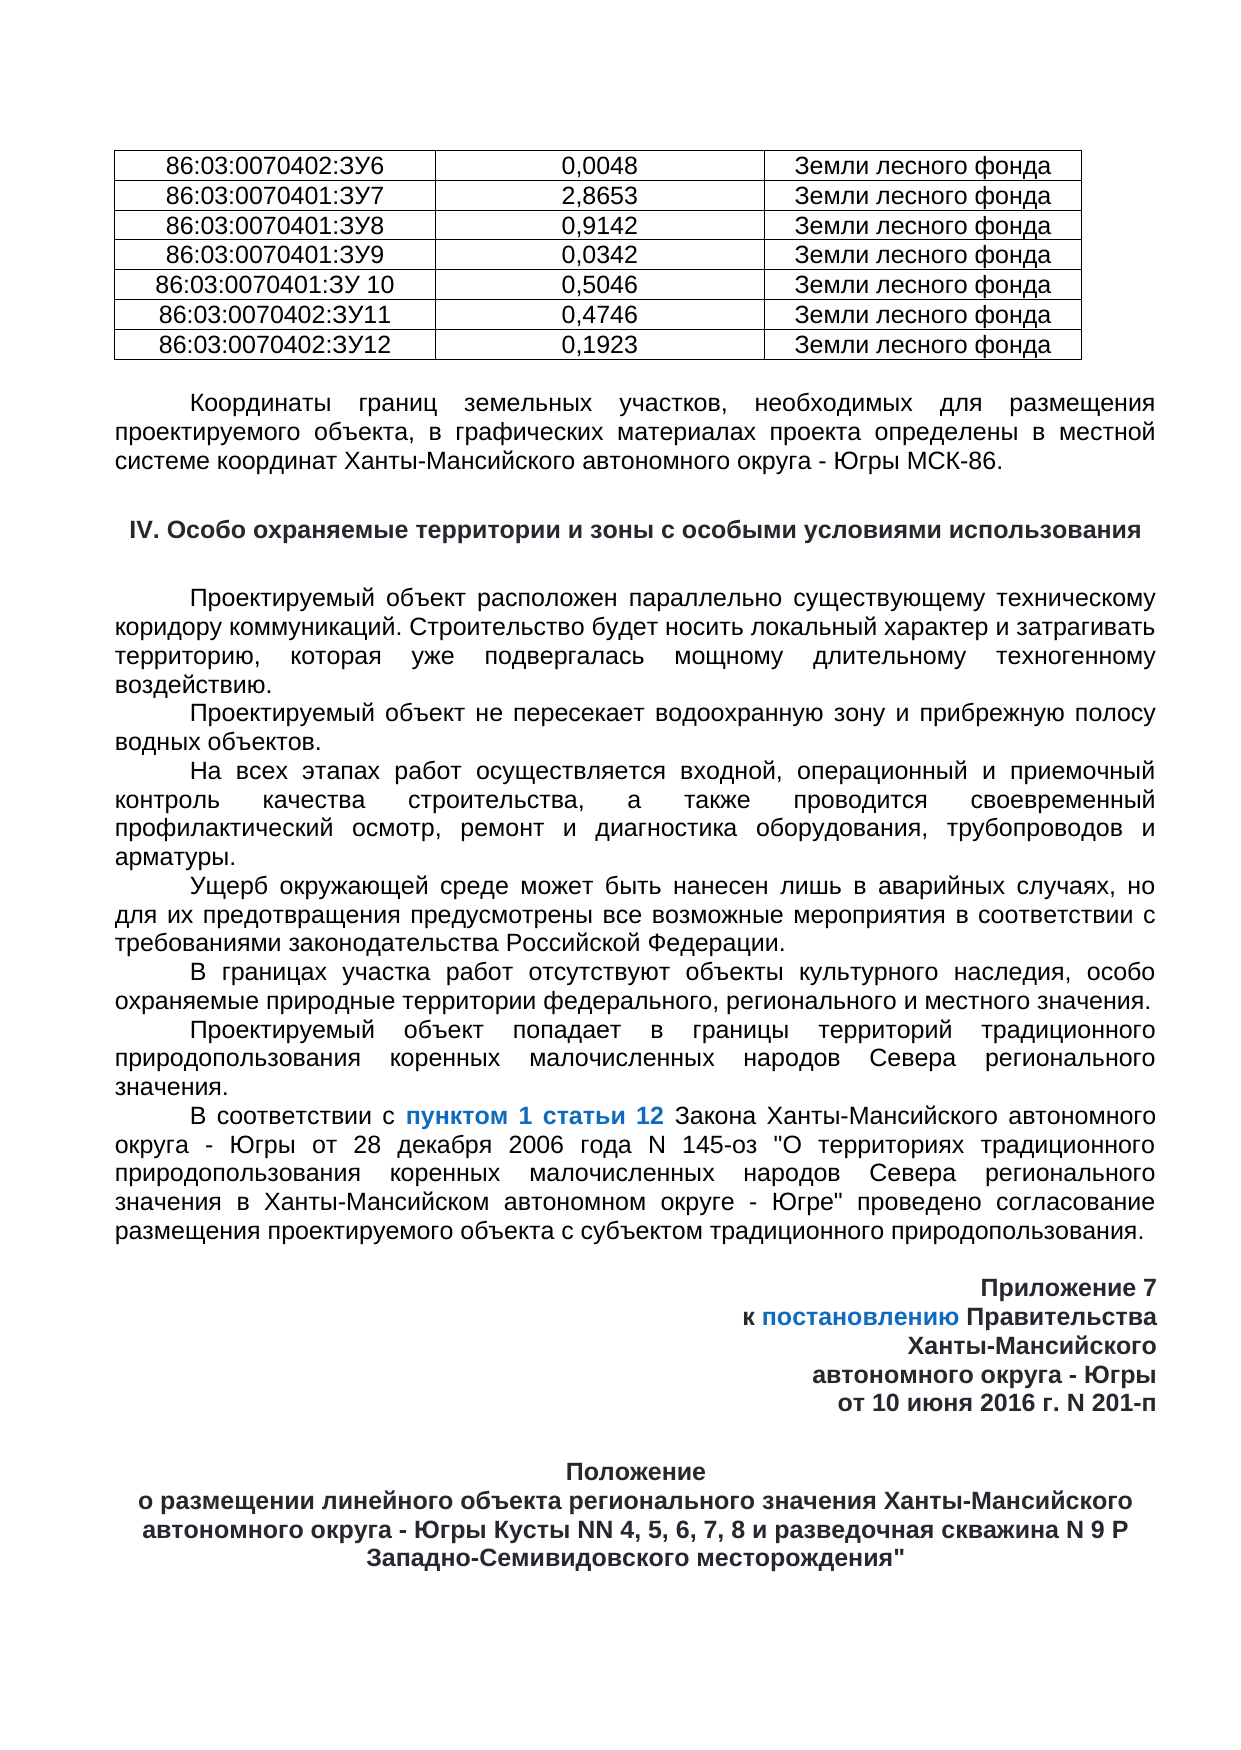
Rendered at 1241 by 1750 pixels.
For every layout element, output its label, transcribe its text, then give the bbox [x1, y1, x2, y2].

table_cell 0,0342 [436, 240, 764, 269]
subtitle Положение о размещении линейного объекта регионального значения Ханты-Мансийского автономного округа - Югры Кусты NN 4, 5, 6, 7, 8 и разведочная скважина N 9 Р Западно-Семивидовского месторождения" [114, 1457, 1157, 1572]
text Проектируемый объект расположен параллельно существующему техническому коридору коммуникаций. Строительство будет носить локальный характер и затрагивать территорию, которая уже подвергалась мощному длительному техногенному воздействию. [114, 583, 1157, 698]
text Проектируемый объект не пересекает водоохранную зону и прибрежную полосу водных объектов. [114, 698, 1157, 756]
table_cell Земли лесного фонда [765, 151, 1081, 180]
table_cell 86:03:0070402:ЗУ11 [115, 300, 435, 329]
table_cell 86:03:0070401:ЗУ7 [115, 181, 435, 209]
table_cell 2,8653 [436, 181, 764, 209]
text Координаты границ земельных участков, необходимых для размещения проектируемого объекта, в графических материалах проекта определены в местной системе координат Ханты-Мансийского автономного округа - Югры МСК-86. [114, 388, 1157, 474]
table_cell Земли лесного фонда [765, 300, 1081, 329]
table_cell Земли лесного фонда [765, 181, 1081, 209]
text Приложение 7 к постановлению Правительства Ханты-Мансийского автономного округа - Югры от 10 июня 2016 г. N 201-п [114, 1273, 1157, 1417]
table_cell 86:03:0070401:ЗУ 10 [115, 270, 435, 299]
text На всех этапах работ осуществляется входной, операционный и приемочный контроль качества строительства, а также проводится своевременный профилактический осмотр, ремонт и диагностика оборудования, трубопроводов и арматуры. [114, 756, 1157, 871]
table_cell Земли лесного фонда [765, 211, 1081, 239]
table_cell Земли лесного фонда [765, 330, 1081, 358]
table_cell 86:03:0070402:ЗУ12 [115, 330, 435, 358]
text Ущерб окружающей среде может быть нанесен лишь в аварийных случаях, но для их предотвращения предусмотрены все возможные мероприятия в соответствии с требованиями законодательства Российской Федерации. [114, 871, 1157, 957]
text Проектируемый объект попадает в границы территорий традиционного природопользования коренных малочисленных народов Севера регионального значения. [114, 1014, 1157, 1101]
table_cell 86:03:0070401:ЗУ8 [115, 211, 435, 239]
text В границах участка работ отсутствуют объекты культурного наследия, особо охраняемые природные территории федерального, регионального и местного значения. [114, 957, 1157, 1014]
table_cell 0,9142 [436, 211, 764, 239]
table_cell 86:03:0070401:ЗУ9 [115, 240, 435, 269]
table_cell 86:03:0070402:ЗУ6 [115, 151, 435, 180]
table_cell Земли лесного фонда [765, 240, 1081, 269]
table_cell Земли лесного фонда [765, 270, 1081, 299]
table_cell 0,5046 [436, 270, 764, 299]
table_cell 0,0048 [436, 151, 764, 180]
subtitle IV. Особо охраняемые территории и зоны с особыми условиями использования [114, 514, 1157, 543]
text В соответствии с пунктом 1 статьи 12 Закона Ханты-Мансийского автономного округа - Югры от 28 декабря 2006 года N 145-оз "О территориях традиционного природопользования коренных малочисленных народов Севера регионального значения в Ханты-Мансийском автономном округе - Югре" проведено согласование размещения проектируемого объекта с субъектом традиционного природопользования. [114, 1101, 1157, 1244]
table_cell 0,1923 [436, 330, 764, 358]
table_cell 0,4746 [436, 300, 764, 329]
